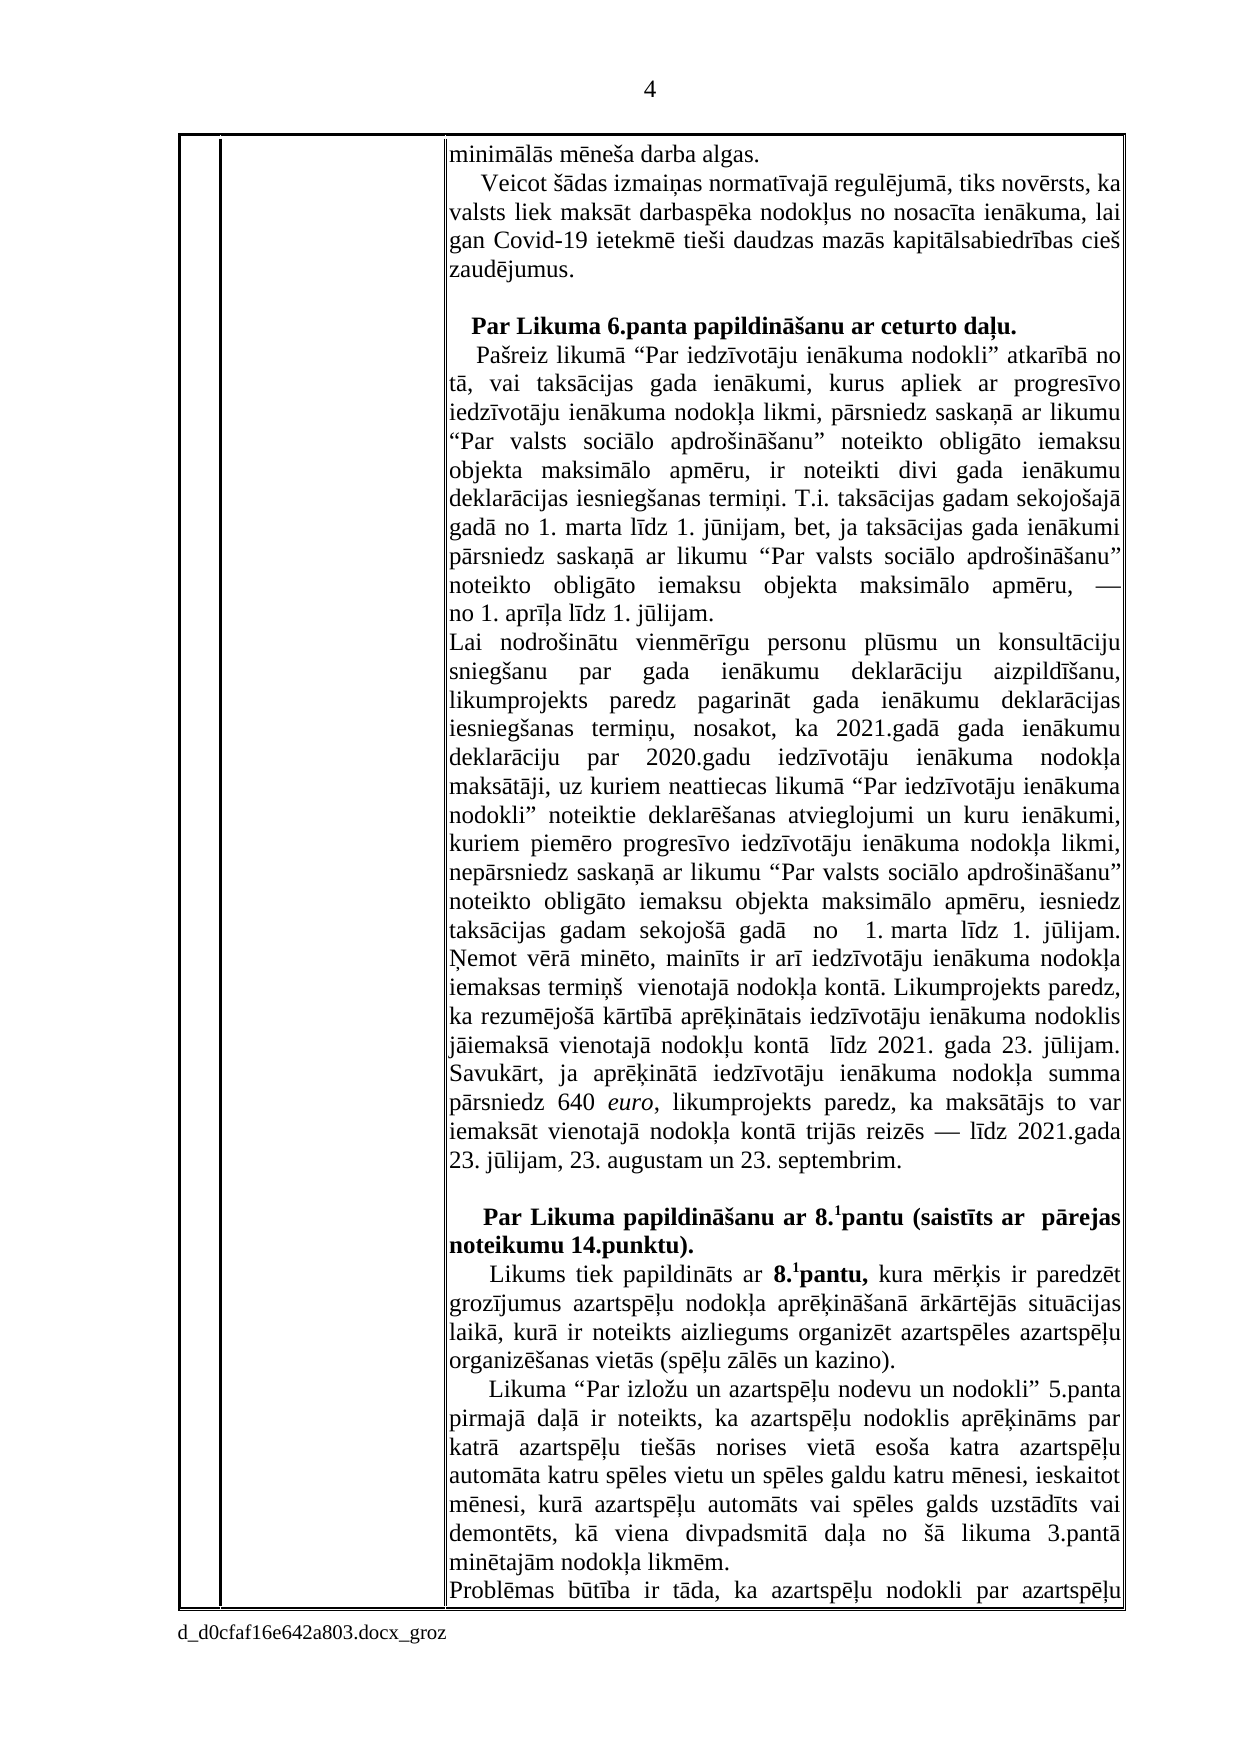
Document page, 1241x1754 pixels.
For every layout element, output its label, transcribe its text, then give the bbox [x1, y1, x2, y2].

table_cell 2. [181, 136, 220, 1607]
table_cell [220, 136, 446, 1607]
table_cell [446, 136, 1123, 1607]
